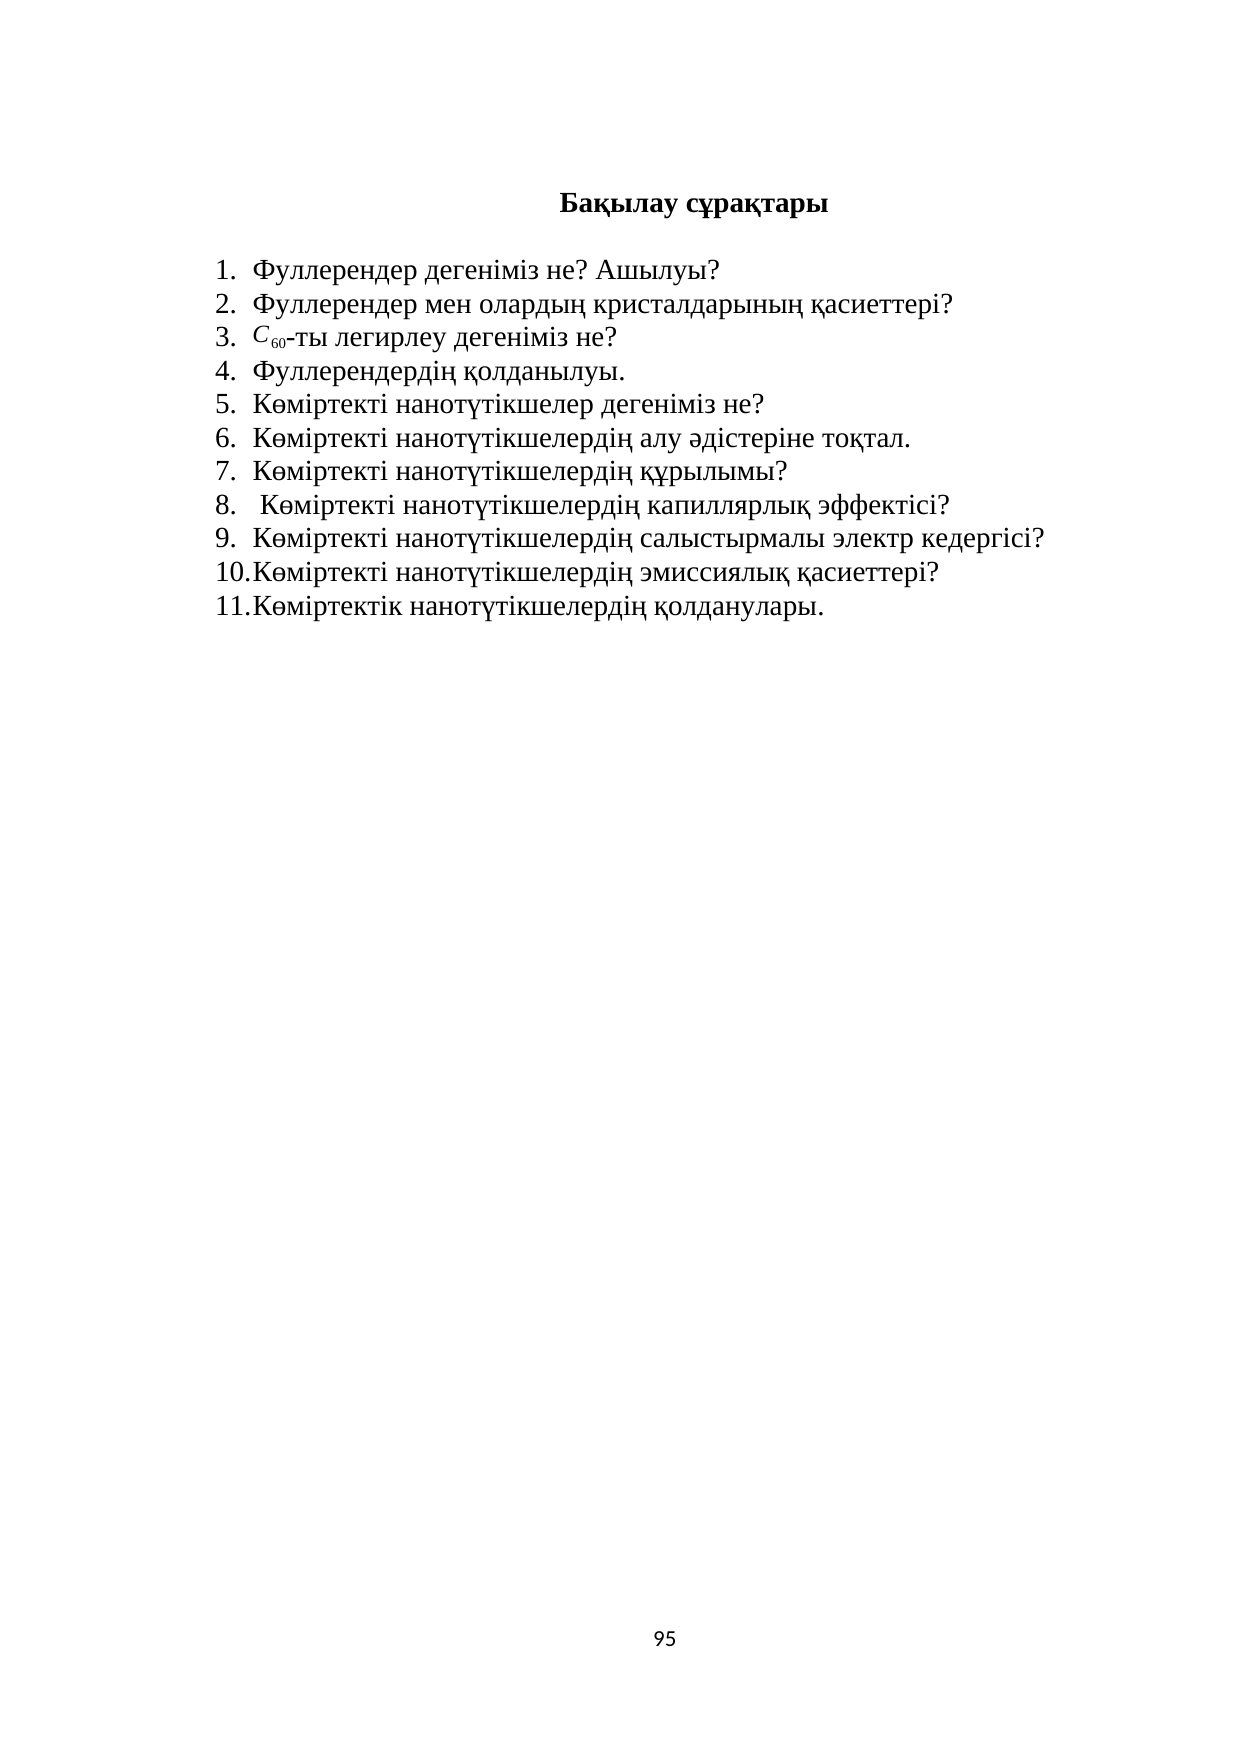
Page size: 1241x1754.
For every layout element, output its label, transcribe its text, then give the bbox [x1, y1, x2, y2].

list Көміртекті нанотүтікшелер дегеніміз не? [215, 386, 1152, 420]
list -ты легирлеу дегеніміз не? [215, 319, 1152, 353]
list Фуллерендер дегеніміз не? Ашылуы? [215, 252, 1152, 286]
list Көміртекті нанотүтікшелердің салыстырмалы электр кедергісі? [215, 521, 1152, 554]
text Бақылау сұрақтары [177, 185, 1152, 219]
list Көміртекті нанотүтікшелердің капиллярлық эффектісі? [215, 487, 1152, 521]
list Көміртекті нанотүтікшелердің құрылымы? [215, 453, 1152, 487]
list Фуллерендер мен олардың кристалдарының қасиеттері? [215, 286, 1152, 319]
list Көміртекті нанотүтікшелердің алу әдістеріне тоқтал. [215, 420, 1152, 453]
list Фуллерендердің қолданылуы. [215, 353, 1152, 386]
list Көміртекті нанотүтікшелердің эмиссиялық қасиеттері? [215, 554, 1152, 588]
list Көміртектік нанотүтікшелердің қолданулары. [215, 588, 1152, 621]
